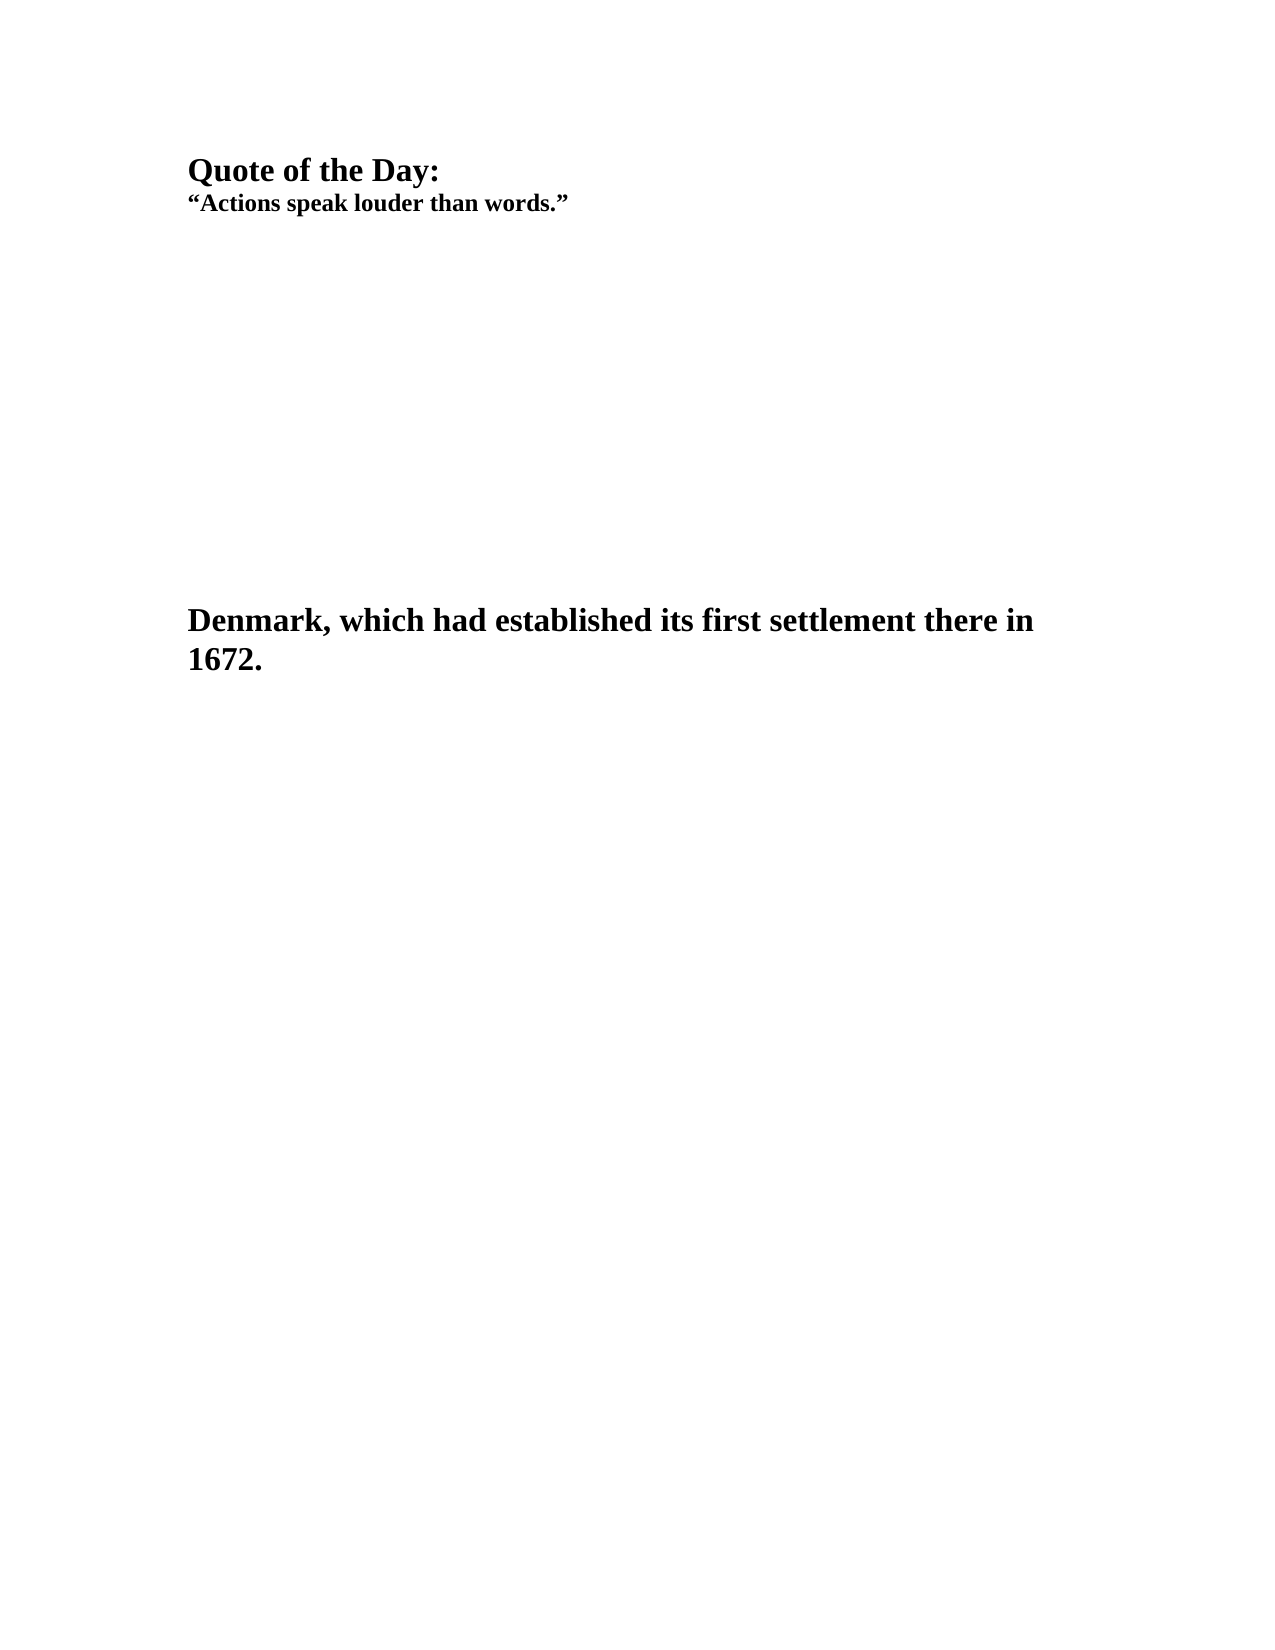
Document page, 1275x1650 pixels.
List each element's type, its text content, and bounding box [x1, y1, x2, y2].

text Denmark, which had established its first settlement there in 1672. [187, 600, 1087, 677]
text Quote of the Day: [187, 150, 1087, 188]
text “Actions speak louder than words.” [187, 188, 1087, 217]
